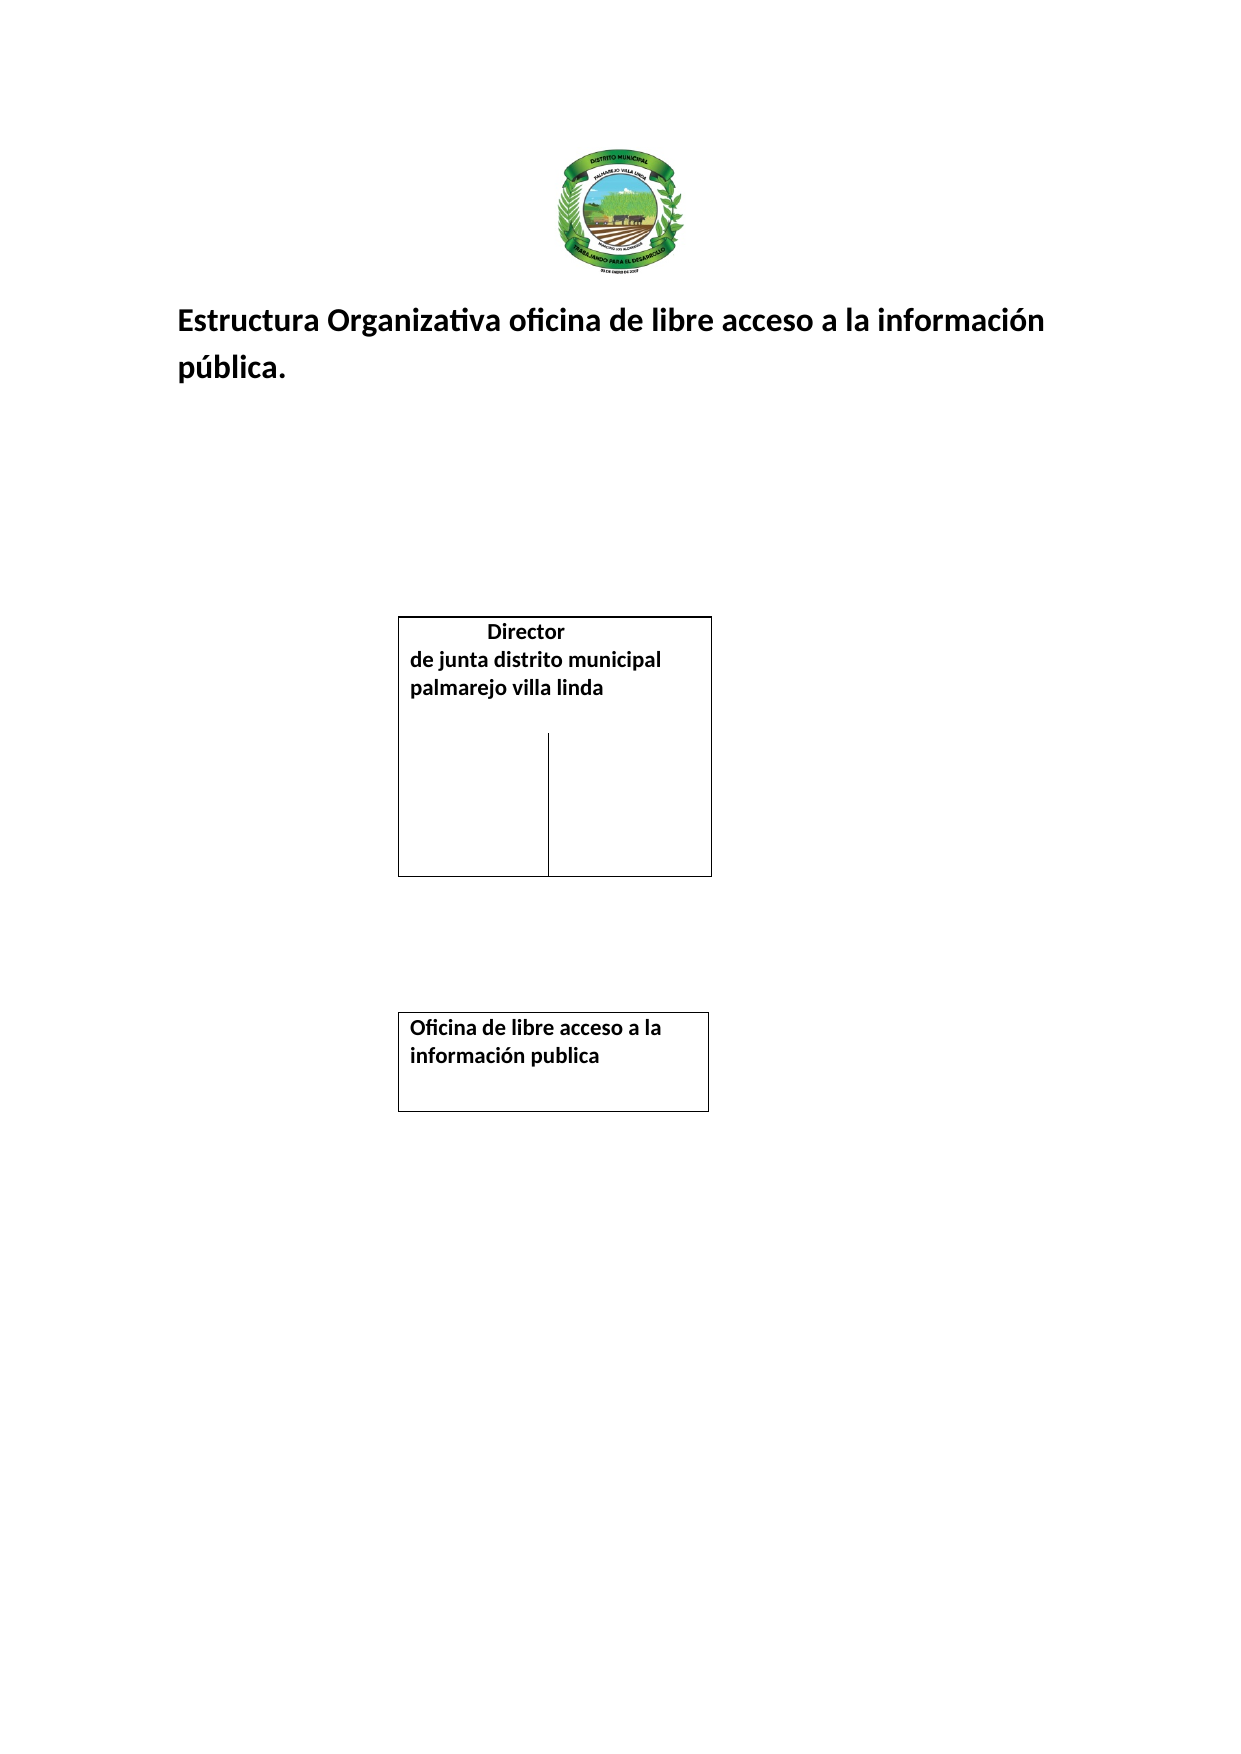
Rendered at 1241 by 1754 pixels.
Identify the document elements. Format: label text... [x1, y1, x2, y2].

table_header Director de junta distrito municipal palmarejo villa linda [399, 618, 711, 876]
text Estructura Organizativa oficina de libre acceso a la información pública. [177, 299, 1063, 387]
picture [554, 147, 686, 275]
table_header Oficina de libre acceso a la información publica [399, 1013, 708, 1111]
